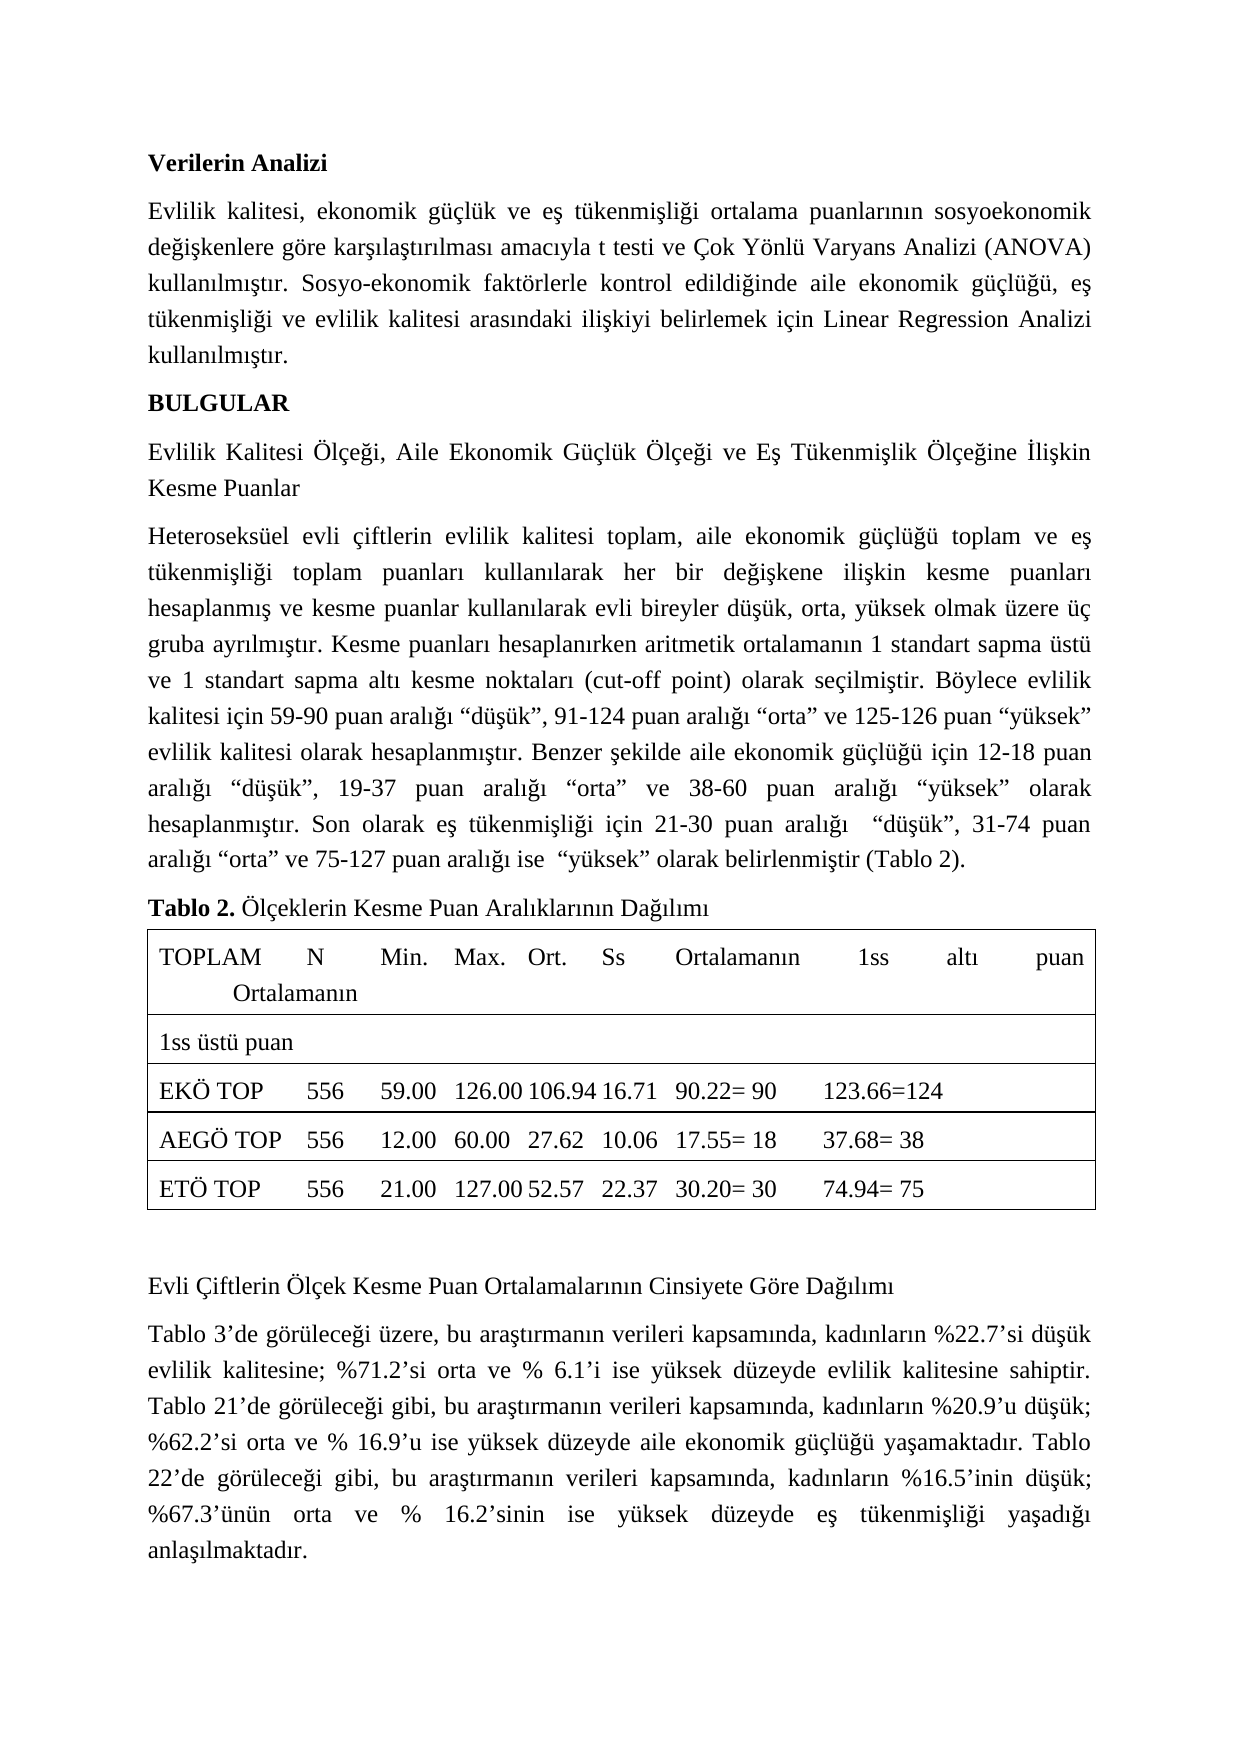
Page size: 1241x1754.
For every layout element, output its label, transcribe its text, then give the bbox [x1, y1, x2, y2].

table_cell ETÖ TOP 556 21.00 127.00 52.57 22.37 30.20= 30 74.94= 75 [148, 1161, 1095, 1209]
table_cell 1ss üstü puan [148, 1015, 1095, 1063]
text BULGULAR [148, 388, 1092, 417]
text Tablo 3’de görüleceği üzere, bu araştırmanın verileri kapsamında, kadınların %22.7’si düşük evlilik kalitesine; %71.2’si orta ve % 6.1’i ise yüksek düzeyde evlilik kalitesine sahiptir. Tablo 21’de görüleceği gibi, bu araştırmanın verileri kapsamında, kadınların %20.9’u düşük; %62.2’si orta ve % 16.9’u ise yüksek düzeyde aile ekonomik güçlüğü yaşamaktadır. Tablo 22’de görüleceği gibi, bu araştırmanın verileri kapsamında, kadınların %16.5’inin düşük; %67.3’ünün orta ve % 16.2’sinin ise yüksek düzeyde eş tükenmişliği yaşadığı anlaşılmaktadır. [148, 1319, 1092, 1564]
text Tablo 2. Ölçeklerin Kesme Puan Aralıklarının Dağılımı [148, 893, 1092, 922]
table_cell EKÖ TOP 556 59.00 126.00 106.94 16.71 90.22= 90 123.66=124 [148, 1064, 1095, 1111]
text Evli Çiftlerin Ölçek Kesme Puan Ortalamalarının Cinsiyete Göre Dağılımı [148, 1271, 1092, 1300]
text Verilerin Analizi [148, 148, 1092, 176]
text Evlilik Kalitesi Ölçeği, Aile Ekonomik Güçlük Ölçeği ve Eş Tükenmişlik Ölçeğine İlişkin Kesme Puanlar [148, 437, 1092, 501]
table_header TOPLAM N Min. Max. Ort. Ss Ortalamanın 1ss altı puan Ortalamanın [148, 930, 1095, 1014]
table_cell AEGÖ TOP 556 12.00 60.00 27.62 10.06 17.55= 18 37.68= 38 [148, 1113, 1095, 1160]
text Heteroseksüel evli çiftlerin evlilik kalitesi toplam, aile ekonomik güçlüğü toplam ve eş tükenmişliği toplam puanları kullanılarak her bir değişkene ilişkin kesme puanları hesaplanmış ve kesme puanlar kullanılarak evli bireyler düşük, orta, yüksek olmak üzere üç gruba ayrılmıştır. Kesme puanları hesaplanırken aritmetik ortalamanın 1 standart sapma üstü ve 1 standart sapma altı kesme noktaları (cut-off point) olarak seçilmiştir. Böylece evlilik kalitesi için 59-90 puan aralığı “düşük”, 91-124 puan aralığı “orta” ve 125-126 puan “yüksek” evlilik kalitesi olarak hesaplanmıştır. Benzer şekilde aile ekonomik güçlüğü için 12-18 puan aralığı “düşük”, 19-37 puan aralığı “orta” ve 38-60 puan aralığı “yüksek” olarak hesaplanmıştır. Son olarak eş tükenmişliği için 21-30 puan aralığı “düşük”, 31-74 puan aralığı “orta” ve 75-127 puan aralığı ise “yüksek” olarak belirlenmiştir (Tablo 2). [148, 521, 1092, 873]
text Evlilik kalitesi, ekonomik güçlük ve eş tükenmişliği ortalama puanlarının sosyoekonomik değişkenlere göre karşılaştırılması amacıyla t testi ve Çok Yönlü Varyans Analizi (ANOVA) kullanılmıştır. Sosyo-ekonomik faktörlerle kontrol edildiğinde aile ekonomik güçlüğü, eş tükenmişliği ve evlilik kalitesi arasındaki ilişkiyi belirlemek için Linear Regression Analizi kullanılmıştır. [148, 196, 1092, 369]
